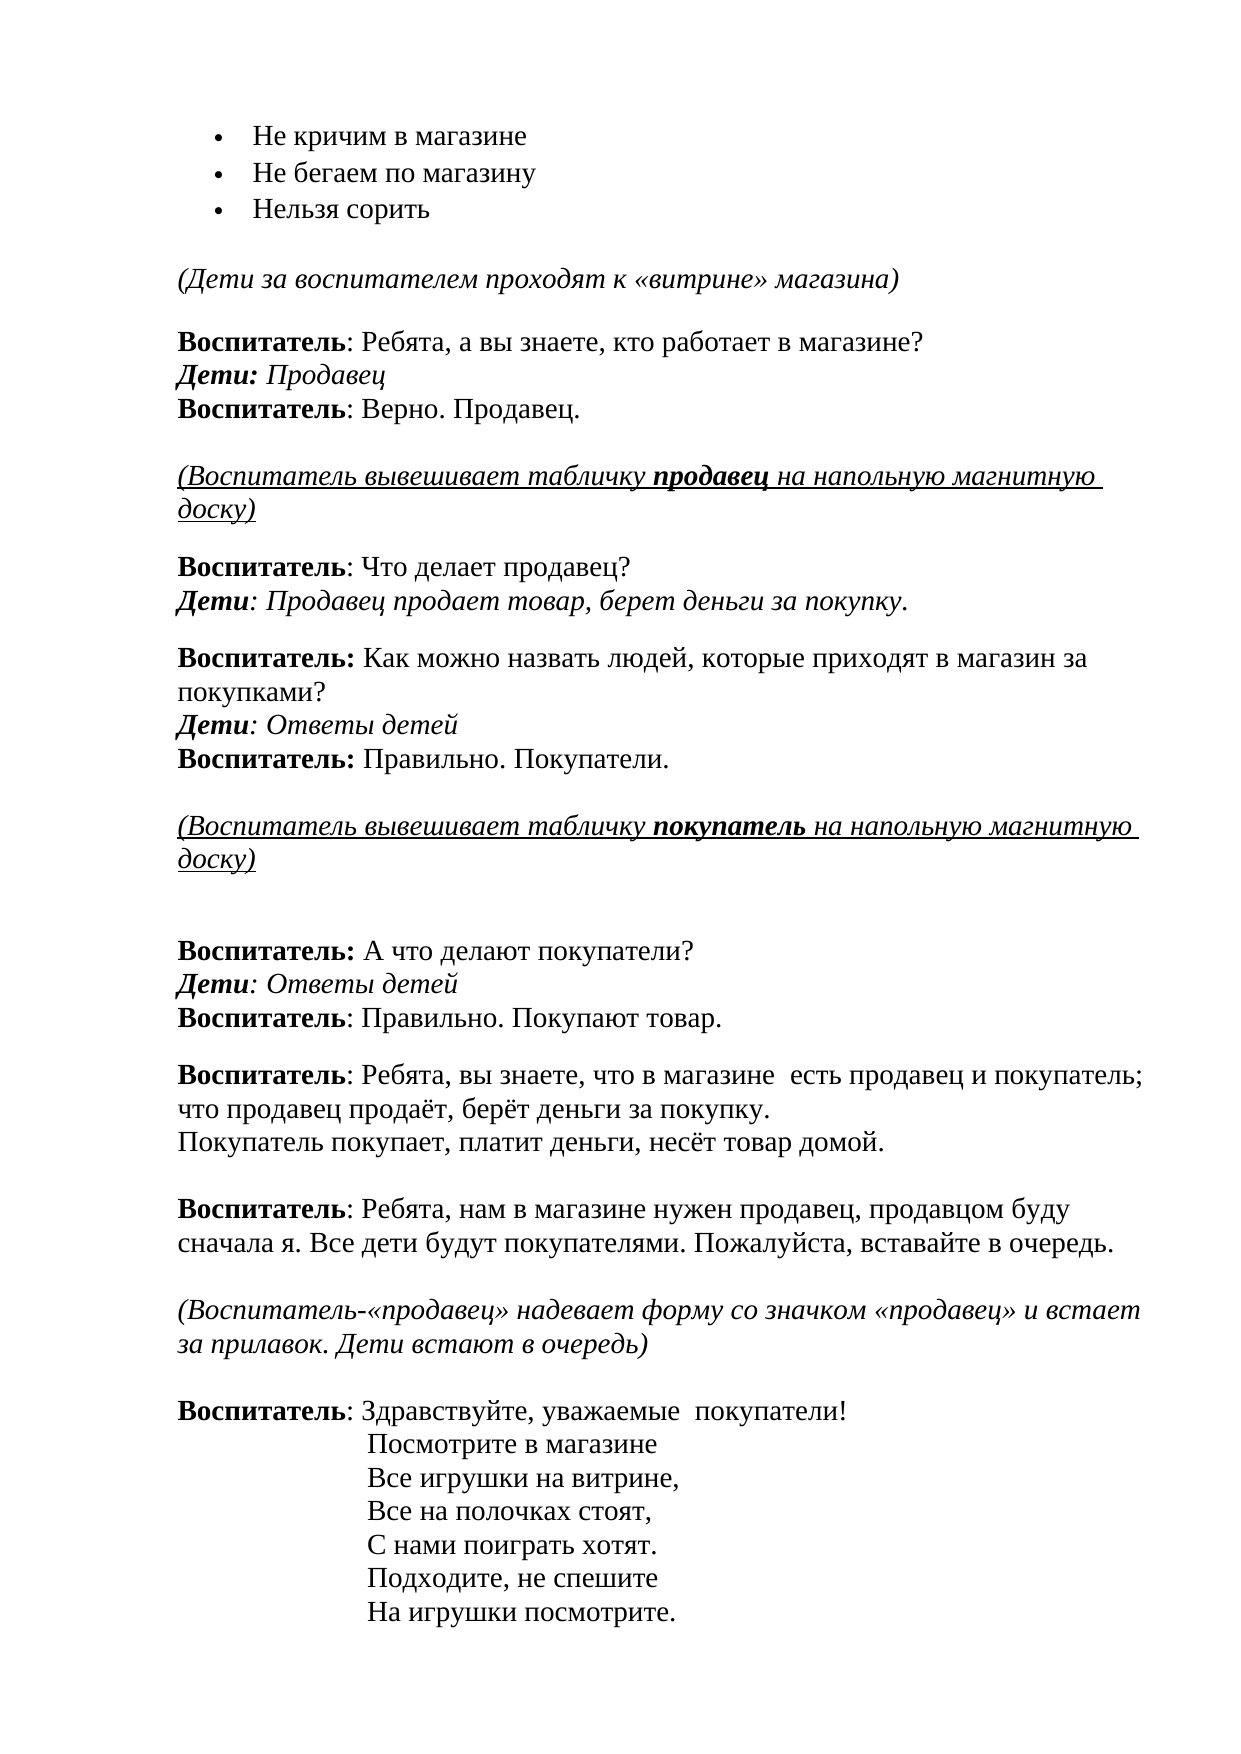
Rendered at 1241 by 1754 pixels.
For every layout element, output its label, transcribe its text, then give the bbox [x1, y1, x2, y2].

text Все на полочках стоят, [177, 1493, 1152, 1527]
text Воспитатель: А что делают покупатели? [177, 933, 1152, 966]
text Воспитатель: Верно. Продавец. [177, 391, 1152, 424]
text Подходите, не спешите [177, 1561, 1152, 1594]
text С нами поиграть хотят. [177, 1527, 1152, 1561]
text На игрушки посмотрите. [177, 1594, 1152, 1628]
text Воспитатель: Ребята, а вы знаете, кто работает в магазине? [177, 324, 1152, 357]
list Нельзя сорить [215, 191, 1152, 225]
text Воспитатель: Ребята, вы знаете, что в магазине есть продавец и покупатель; что продавец продаёт, берёт деньги за покупку. [177, 1057, 1152, 1124]
text Воспитатель: Здравствуйте, уважаемые покупатели! [177, 1393, 1152, 1426]
text Дети: Ответы детей [177, 966, 1152, 1000]
list Не кричим в магазине [215, 118, 1152, 152]
text Воспитатель: Ребята, нам в магазине нужен продавец, продавцом буду сначала я. Все дети будут покупателями. Пожалуйста, вставайте в очередь. [177, 1192, 1152, 1259]
text (Воспитатель вывешивает табличку покупатель на напольную магнитную доску) [177, 808, 1152, 875]
text (Воспитатель вывешивает табличку продавец на напольную магнитную доску) [177, 458, 1152, 525]
text Воспитатель: Как можно назвать людей, которые приходят в магазин за покупками? [177, 640, 1152, 707]
text (Дети за воспитателем проходят к «витрине» магазина) [177, 262, 1152, 324]
text Воспитатель: Правильно. Покупают товар. [177, 1000, 1152, 1033]
text Дети: Продавец продает товар, берет деньги за покупку. [177, 583, 1152, 616]
text Дети: Ответы детей [177, 707, 1152, 741]
list Не бегаем по магазину [215, 155, 1152, 188]
text Воспитатель: Что делает продавец? [177, 549, 1152, 583]
text Воспитатель: Правильно. Покупатели. [177, 741, 1152, 774]
text Посмотрите в магазине [177, 1426, 1152, 1460]
text Все игрушки на витрине, [177, 1460, 1152, 1493]
text Дети: Продавец [177, 357, 1152, 391]
text Покупатель покупает, платит деньги, несёт товар домой. [177, 1124, 1152, 1158]
text (Воспитатель-«продавец» надевает форму со значком «продавец» и встает за прилавок. Дети встают в очередь) [177, 1292, 1152, 1359]
